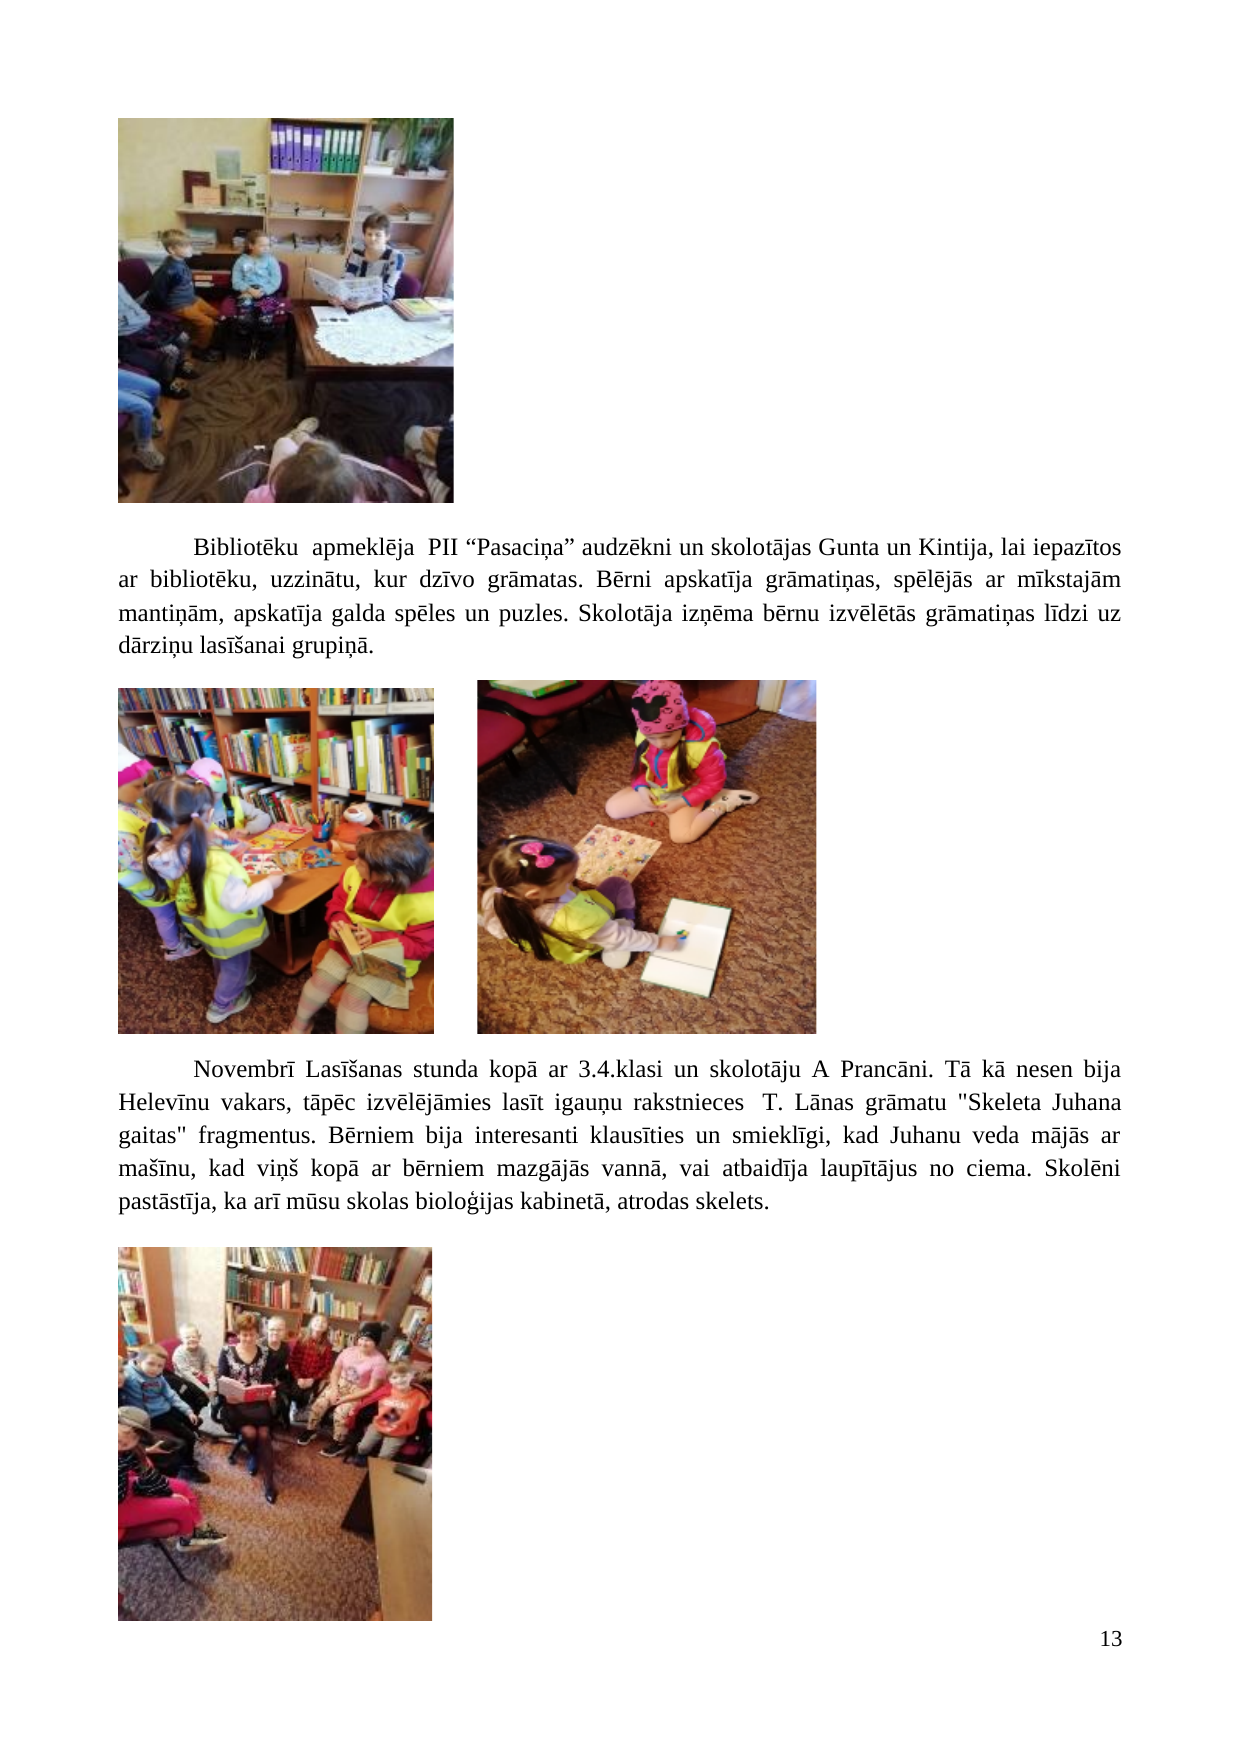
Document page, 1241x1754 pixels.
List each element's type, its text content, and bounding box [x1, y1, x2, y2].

text Bibliotēku apmeklēja PII “Pasaciņa” audzēkni un skolotājas Gunta un Kintija, lai iepazītos ar bibliotēku, uzzinātu, kur dzīvo grāmatas. Bērni apskatīja grāmatiņas, spēlējās ar mīkstajām mantiņām, apskatīja galda spēles un puzles. Skolotāja izņēma bērnu izvēlētās grāmatiņas līdzi uz dārziņu lasīšanai grupiņā. [118, 626, 1122, 659]
text Bibliotēku apmeklēja PII “Pasaciņa” audzēkni un skolotājas Gunta un Kintija, lai iepazītos ar bibliotēku, uzzinātu, kur dzīvo grāmatas. Bērni apskatīja grāmatiņas, spēlējās ar mīkstajām mantiņām, apskatīja galda spēles un puzles. Skolotāja izņēma bērnu izvēlētās grāmatiņas līdzi uz dārziņu lasīšanai grupiņā. [118, 532, 1122, 565]
text Novembrī Lasīšanas stunda kopā ar 3.4.klasi un skolotāju A Prancāni. Tā kā nesen bija Helevīnu vakars, tāpēc izvēlējāmies lasīt igauņu rakstnieces T. Lānas grāmatu "Skeleta Juhana gaitas" fragmentus. Bērniem bija interesanti klausīties un smieklīgi, kad Juhanu veda mājās ar mašīnu, kad viņš kopā ar bērniem mazgājās vannā, vai atbaidīja laupītājus no ciema. Skolēni pastāstīja, ka arī mūsu skolas bioloģijas kabinetā, atrodas skelets. [118, 1182, 1122, 1215]
picture [118, 1247, 433, 1621]
picture [118, 688, 434, 1034]
text Novembrī Lasīšanas stunda kopā ar 3.4.klasi un skolotāju A Prancāni. Tā kā nesen bija Helevīnu vakars, tāpēc izvēlējāmies lasīt igauņu rakstnieces T. Lānas grāmatu "Skeleta Juhana gaitas" fragmentus. Bērniem bija interesanti klausīties un smieklīgi, kad Juhanu veda mājās ar mašīnu, kad viņš kopā ar bērniem mazgājās vannā, vai atbaidīja laupītājus no ciema. Skolēni pastāstīja, ka arī mūsu skolas bioloģijas kabinetā, atrodas skelets. [118, 1054, 1122, 1087]
picture [477, 680, 817, 1034]
picture [118, 118, 454, 503]
